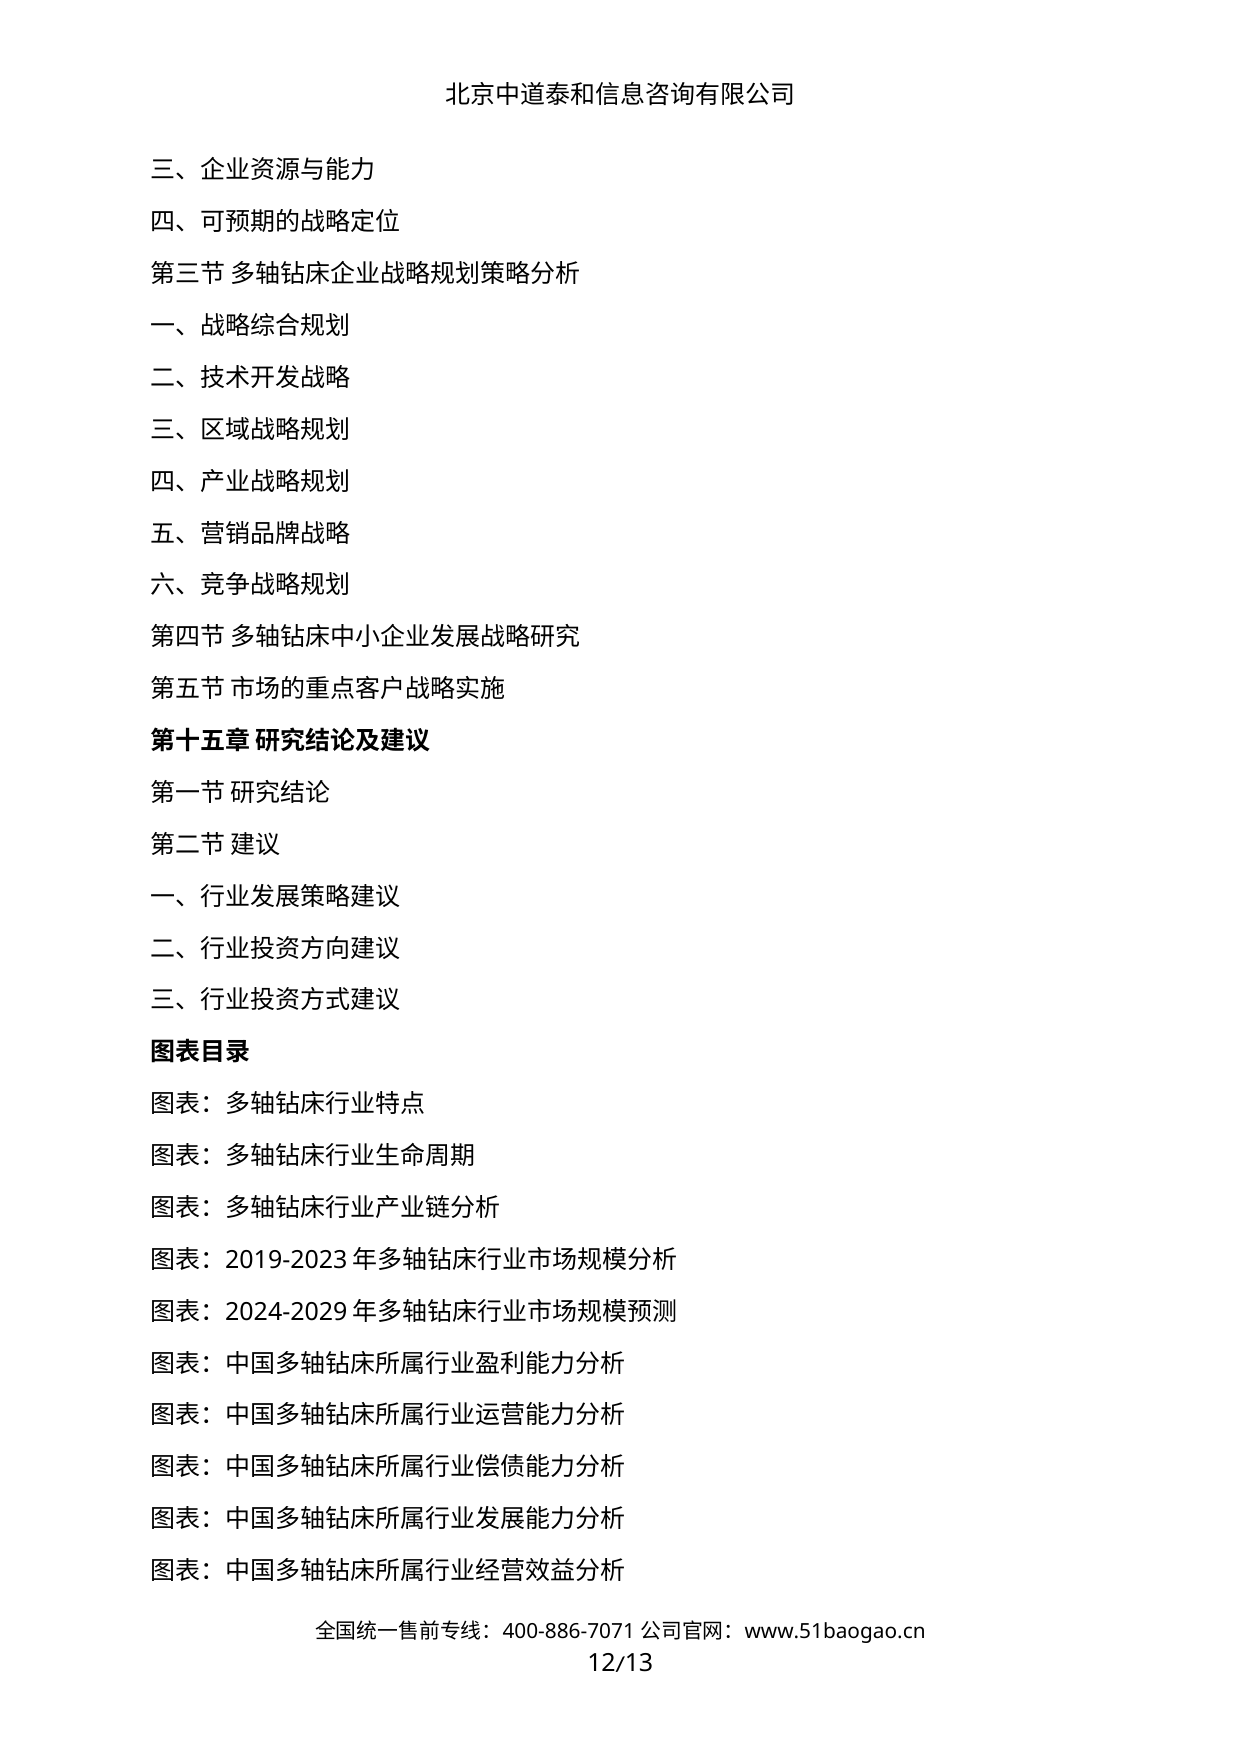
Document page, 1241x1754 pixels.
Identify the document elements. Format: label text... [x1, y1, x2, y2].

text 三、区域战略规划 [150, 409, 1090, 446]
text 图表：中国多轴钻床所属行业偿债能力分析 [150, 1447, 1090, 1483]
text 图表：多轴钻床行业特点 [150, 1084, 1090, 1120]
text 第二节 建议 [150, 824, 1090, 861]
text 图表：2024-2029年多轴钻床行业市场规模预测 [150, 1291, 1090, 1327]
text 第四节 多轴钻床中小企业发展战略研究 [150, 617, 1090, 653]
text 四、产业战略规划 [150, 461, 1090, 497]
text 图表：中国多轴钻床所属行业盈利能力分析 [150, 1343, 1090, 1379]
text 图表：多轴钻床行业产业链分析 [150, 1187, 1090, 1224]
text 第一节 研究结论 [150, 772, 1090, 809]
text 一、行业发展策略建议 [150, 876, 1090, 912]
text 五、营销品牌战略 [150, 513, 1090, 549]
text 图表：中国多轴钻床所属行业运营能力分析 [150, 1395, 1090, 1431]
text 六、竞争战略规划 [150, 565, 1090, 601]
text 二、技术开发战略 [150, 357, 1090, 394]
text 三、企业资源与能力 [150, 150, 1090, 186]
text 图表：2019-2023年多轴钻床行业市场规模分析 [150, 1239, 1090, 1276]
text 四、可预期的战略定位 [150, 202, 1090, 238]
text 图表目录 [150, 1032, 1090, 1068]
text 图表：中国多轴钻床所属行业发展能力分析 [150, 1499, 1090, 1535]
text 第五节 市场的重点客户战略实施 [150, 669, 1090, 705]
text 图表：中国多轴钻床所属行业经营效益分析 [150, 1551, 1090, 1587]
text 二、行业投资方向建议 [150, 928, 1090, 964]
text 三、行业投资方式建议 [150, 980, 1090, 1016]
text 一、战略综合规划 [150, 306, 1090, 342]
text 第三节 多轴钻床企业战略规划策略分析 [150, 254, 1090, 290]
text 第十五章 研究结论及建议 [150, 721, 1090, 757]
text 图表：多轴钻床行业生命周期 [150, 1136, 1090, 1172]
